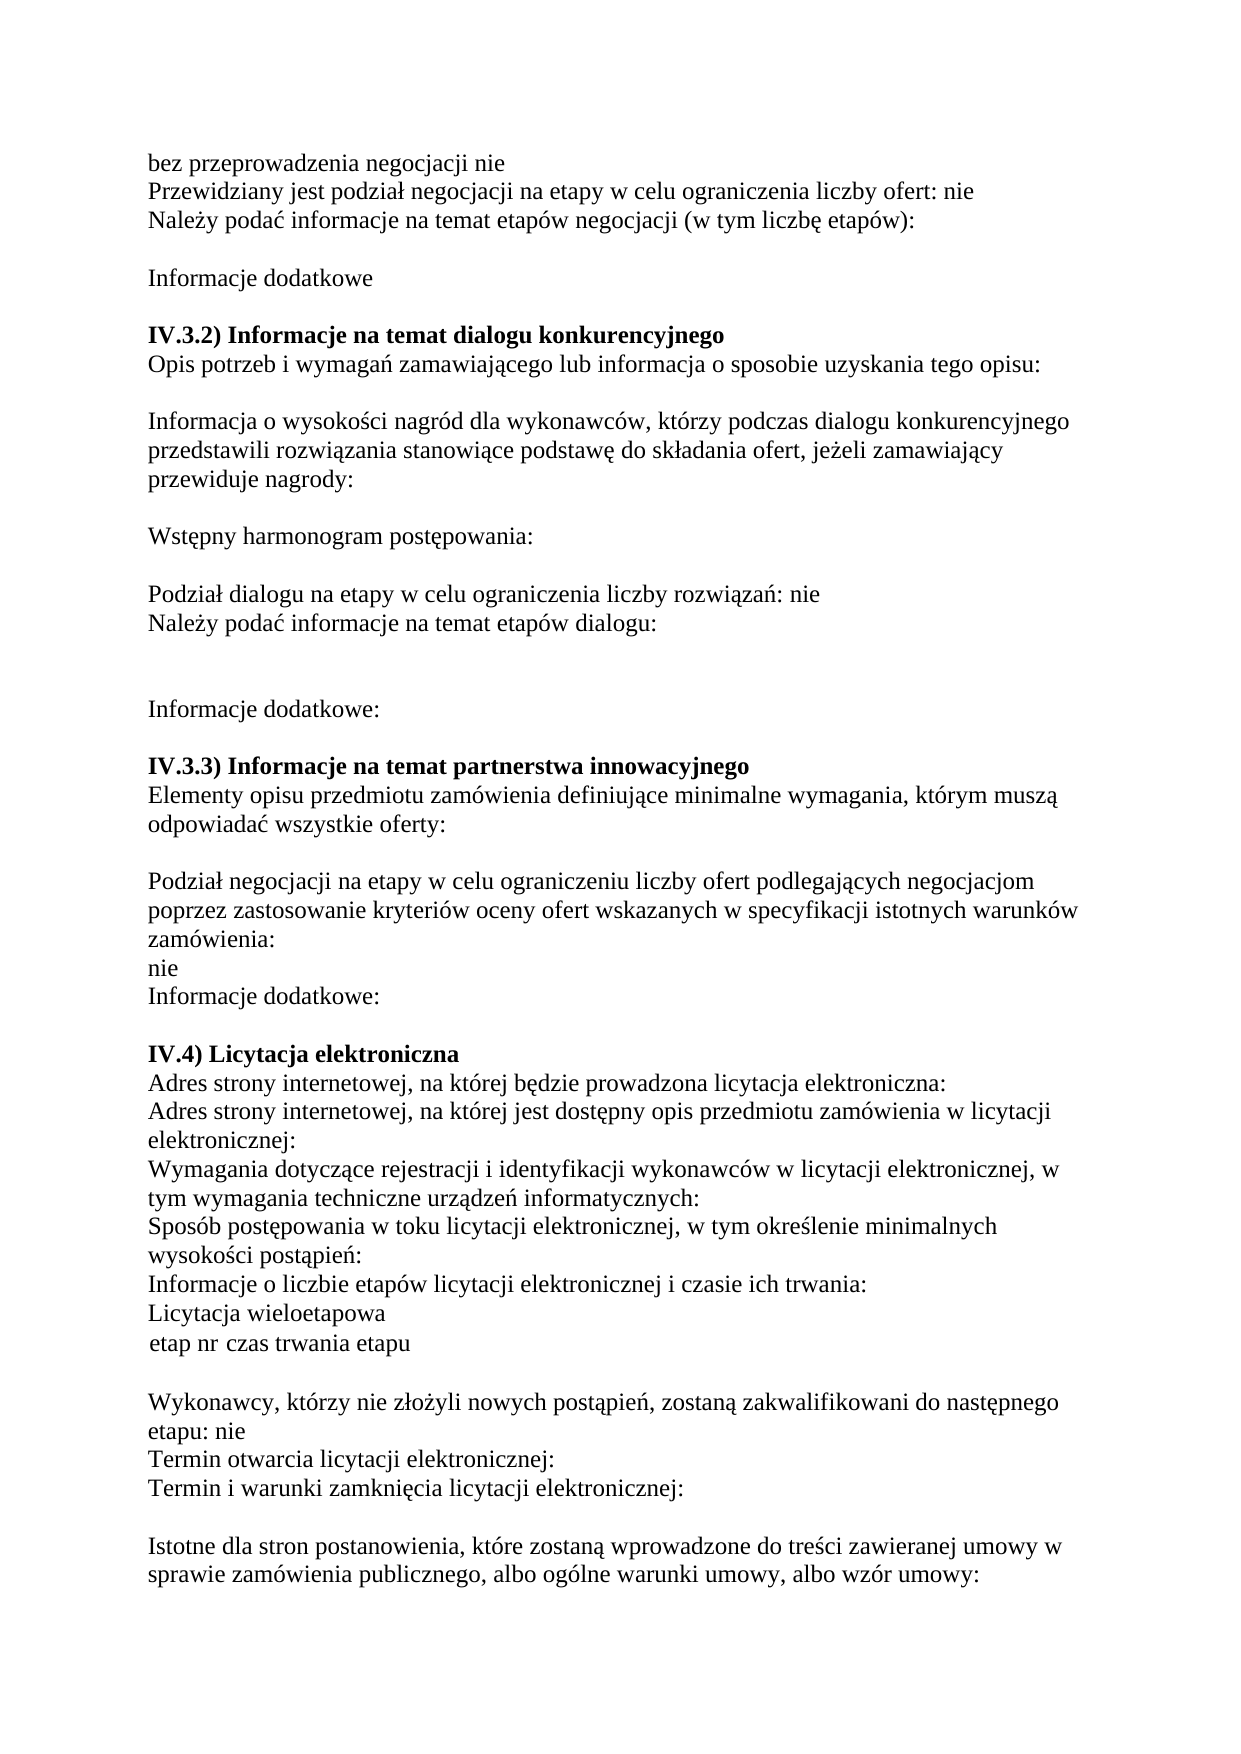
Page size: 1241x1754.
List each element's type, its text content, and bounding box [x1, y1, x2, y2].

text Termin otwarcia licytacji elektronicznej: [148, 1444, 1093, 1473]
text Licytacja wieloetapowa [148, 1298, 1093, 1326]
text Adres strony internetowej, na której jest dostępny opis przedmiotu zamówienia w licytacji elektronicznej: [148, 1096, 1093, 1154]
text Informacje o liczbie etapów licytacji elektronicznej i czasie ich trwania: [148, 1269, 1093, 1298]
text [148, 148, 1093, 1096]
text Sposób postępowania w toku licytacji elektronicznej, w tym określenie minimalnych wysokości postąpień: [148, 1211, 1093, 1269]
table_header czas trwania etapu [224, 1326, 417, 1358]
text Istotne dla stron postanowienia, które zostaną wprowadzone do treści zawieranej umowy w sprawie zamówienia publicznego, albo ogólne warunki umowy, albo wzór umowy: [148, 1502, 1093, 1588]
table_header etap nr [148, 1326, 224, 1358]
text Wymagania dotyczące rejestracji i identyfikacji wykonawców w licytacji elektronicznej, w tym wymagania techniczne urządzeń informatycznych: [148, 1154, 1093, 1211]
text Wykonawcy, którzy nie złożyli nowych postąpień, zostaną zakwalifikowani do następnego etapu: nie [148, 1358, 1093, 1444]
text Termin i warunki zamknięcia licytacji elektronicznej: [148, 1473, 1093, 1502]
